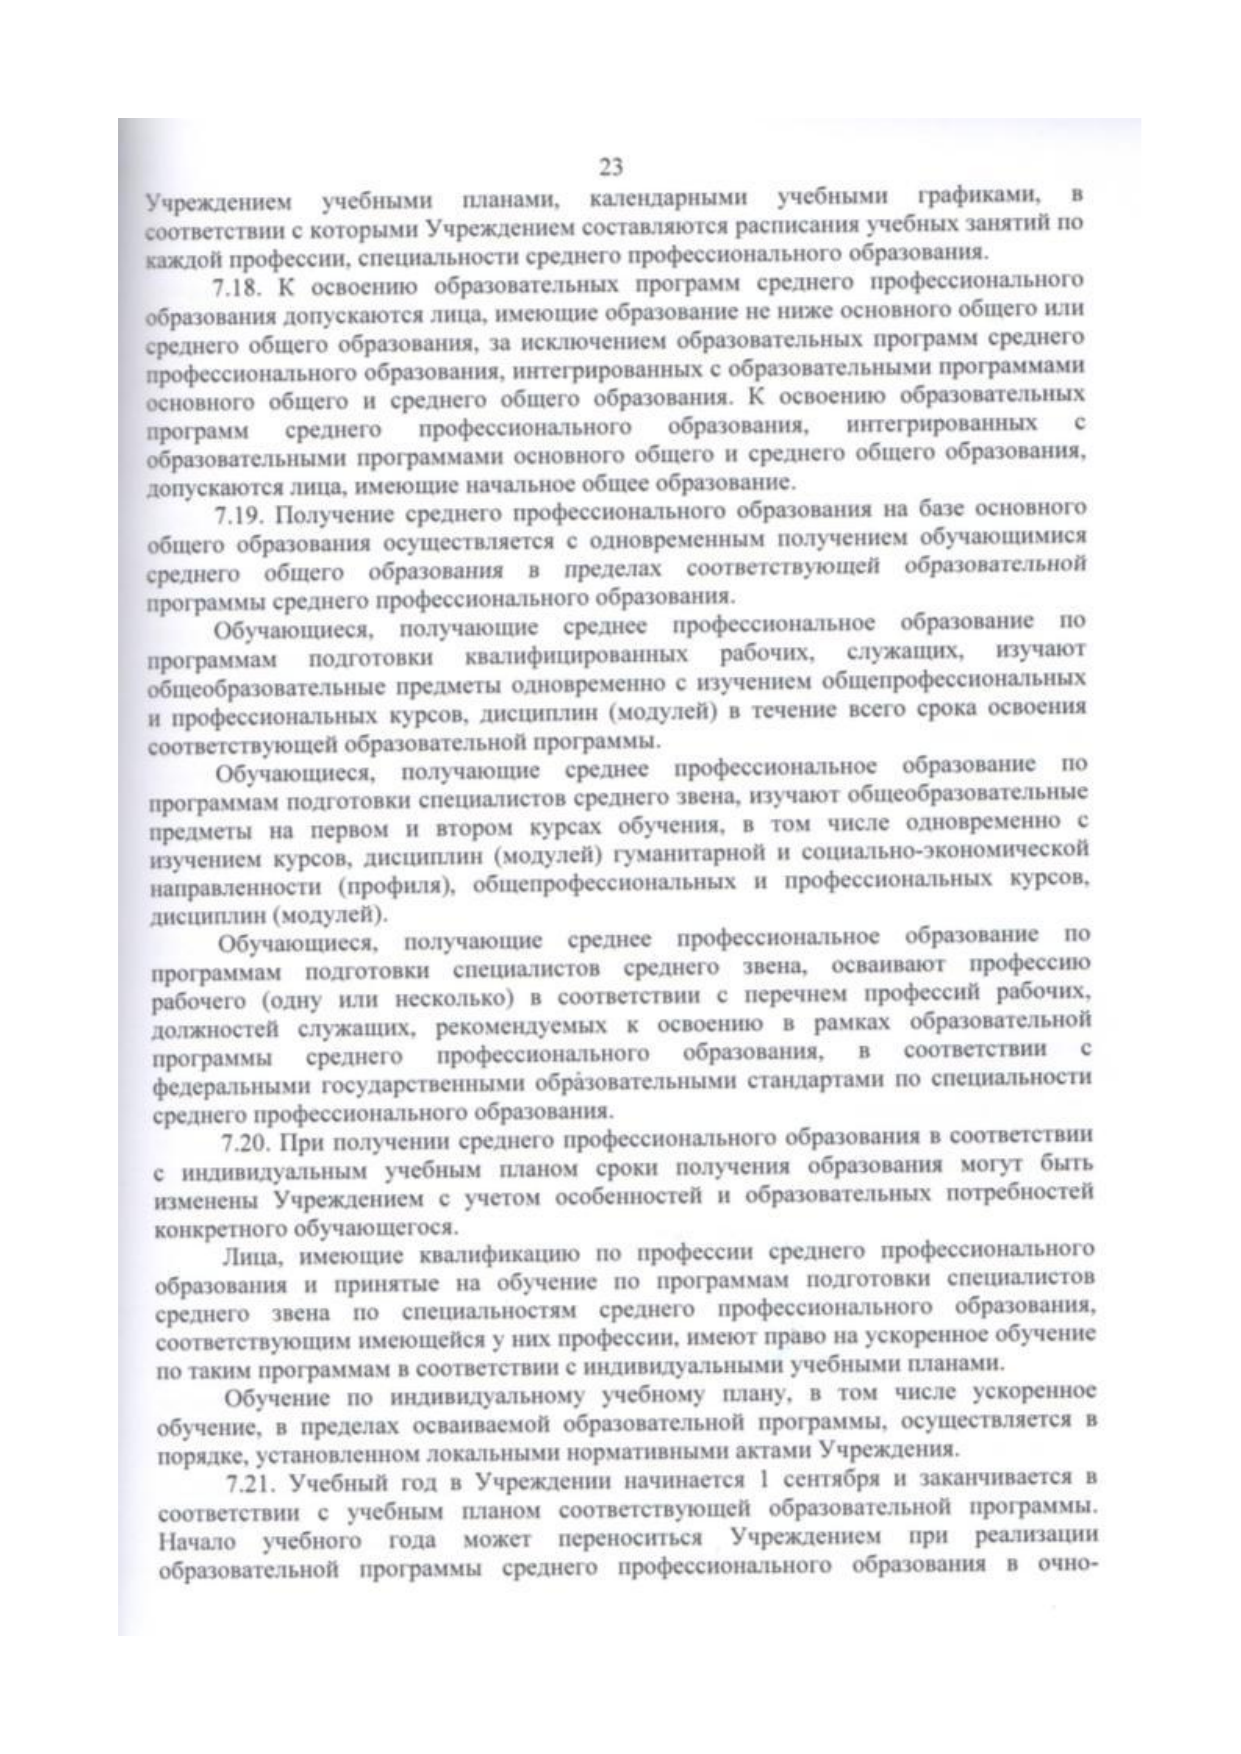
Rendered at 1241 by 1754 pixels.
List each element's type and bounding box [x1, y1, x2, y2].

picture [118, 118, 1142, 1636]
